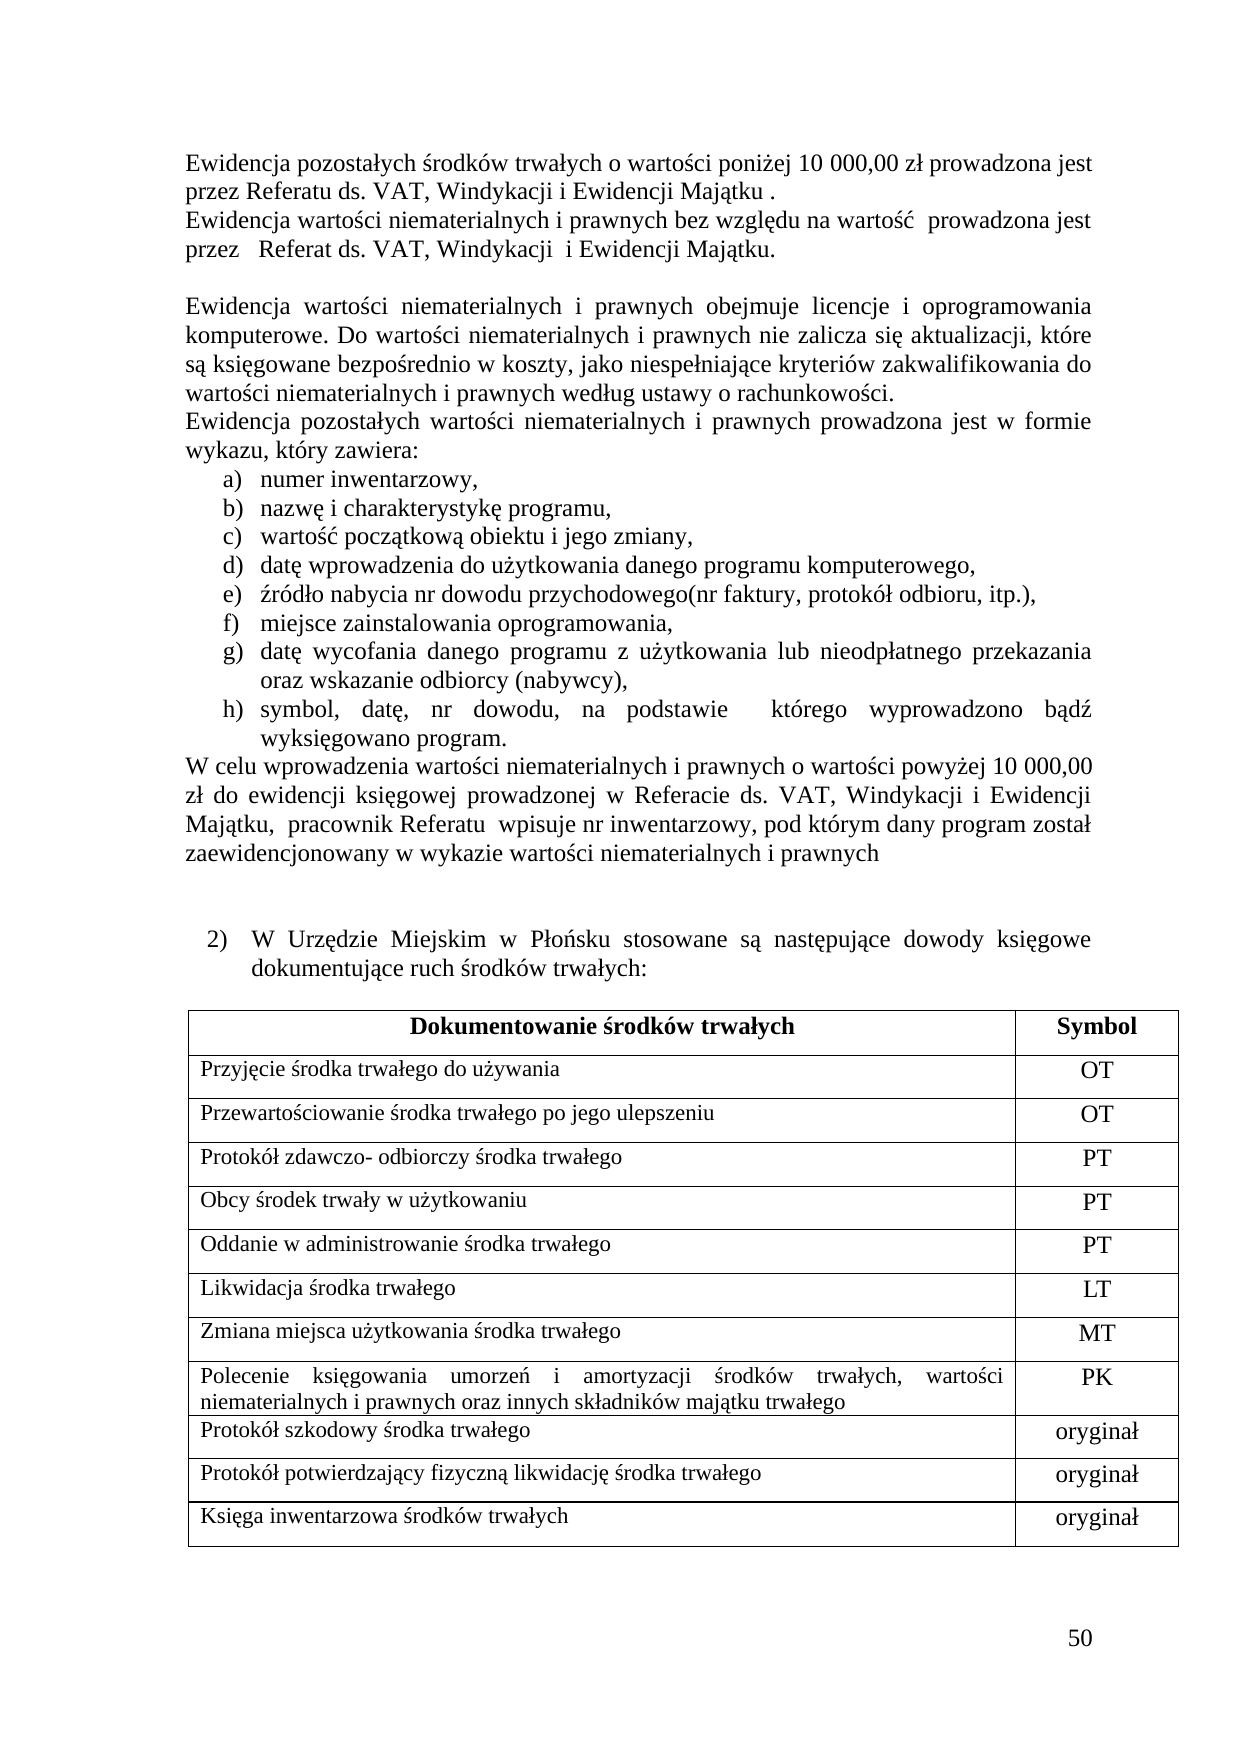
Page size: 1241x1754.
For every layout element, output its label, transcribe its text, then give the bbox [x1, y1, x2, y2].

table_cell Likwidacja środka trwałego [189, 1274, 1015, 1317]
list datę wprowadzenia do użytkowania danego programu komputerowego, [223, 550, 1093, 579]
table_header Symbol [1016, 1011, 1178, 1054]
text Ewidencja pozostałych wartości niematerialnych i prawnych prowadzona jest w formie wykazu, który zawiera: [185, 406, 1093, 464]
text W celu wprowadzenia wartości niematerialnych i prawnych o wartości powyżej 10 000,00 zł do ewidencji księgowej prowadzonej w Referacie ds. VAT, Windykacji i Ewidencji Majątku, pracownik Referatu wpisuje nr inwentarzowy, pod którym dany program został zaewidencjonowany w wykazie wartości niematerialnych i prawnych [185, 751, 1093, 866]
table_cell oryginał [1016, 1459, 1178, 1501]
list datę wycofania danego programu z użytkowania lub nieodpłatnego przekazania oraz wskazanie odbiorcy (nabywcy), [223, 636, 1093, 694]
text Ewidencja pozostałych środków trwałych o wartości poniżej 10 000,00 zł prowadzona jest przez Referatu ds. VAT, Windykacji i Ewidencji Majątku . [185, 148, 1093, 205]
list symbol, datę, nr dowodu, na podstawie którego wyprowadzono bądź wyksięgowano program. [223, 694, 1093, 751]
text Ewidencja wartości niematerialnych i prawnych obejmuje licencje i oprogramowania komputerowe. Do wartości niematerialnych i prawnych nie zalicza się aktualizacji, które są księgowane bezpośrednio w koszty, jako niespełniające kryteriów zakwalifikowania do wartości niematerialnych i prawnych według ustawy o rachunkowości. [185, 291, 1093, 406]
table_cell Polecenie księgowania umorzeń i amortyzacji środków trwałych, wartości niematerialnych i prawnych oraz innych składników majątku trwałego [189, 1362, 1015, 1415]
list wartość początkową obiektu i jego zmiany, [223, 521, 1093, 550]
table_cell PT [1016, 1187, 1178, 1229]
list źródło nabycia nr dowodu przychodowego(nr faktury, protokół odbioru, itp.), [223, 579, 1093, 608]
list nazwę i charakterystykę programu, [223, 493, 1093, 521]
table_cell Przyjęcie środka trwałego do używania [189, 1056, 1015, 1098]
table_cell Obcy środek trwały w użytkowaniu [189, 1187, 1015, 1229]
text Ewidencja wartości niematerialnych i prawnych bez względu na wartość prowadzona jest przez Referat ds. VAT, Windykacji i Ewidencji Majątku. [185, 205, 1093, 263]
table_header Dokumentowanie środków trwałych [189, 1011, 1015, 1054]
table_cell Protokół zdawczo- odbiorczy środka trwałego [189, 1143, 1015, 1186]
table_cell PT [1016, 1230, 1178, 1273]
table_cell MT [1016, 1318, 1178, 1361]
table_cell PT [1016, 1143, 1178, 1186]
table_cell OT [1016, 1056, 1178, 1098]
list miejsce zainstalowania oprogramowania, [223, 608, 1093, 636]
table_cell oryginał [1016, 1503, 1178, 1546]
table_cell Przewartościowanie środka trwałego po jego ulepszeniu [189, 1099, 1015, 1142]
table_cell OT [1016, 1099, 1178, 1142]
list numer inwentarzowy, [223, 464, 1093, 493]
table_cell Zmiana miejsca użytkowania środka trwałego [189, 1318, 1015, 1361]
table_cell Księga inwentarzowa środków trwałych [189, 1503, 1015, 1546]
table_cell LT [1016, 1274, 1178, 1317]
list W Urzędzie Miejskim w Płońsku stosowane są następujące dowody księgowe dokumentujące ruch środków trwałych: [207, 924, 1093, 981]
table_cell PK [1016, 1362, 1178, 1415]
table_cell oryginał [1016, 1416, 1178, 1458]
table_cell Protokół szkodowy środka trwałego [189, 1416, 1015, 1458]
table_cell Oddanie w administrowanie środka trwałego [189, 1230, 1015, 1273]
table_cell Protokół potwierdzający fizyczną likwidację środka trwałego [189, 1459, 1015, 1501]
